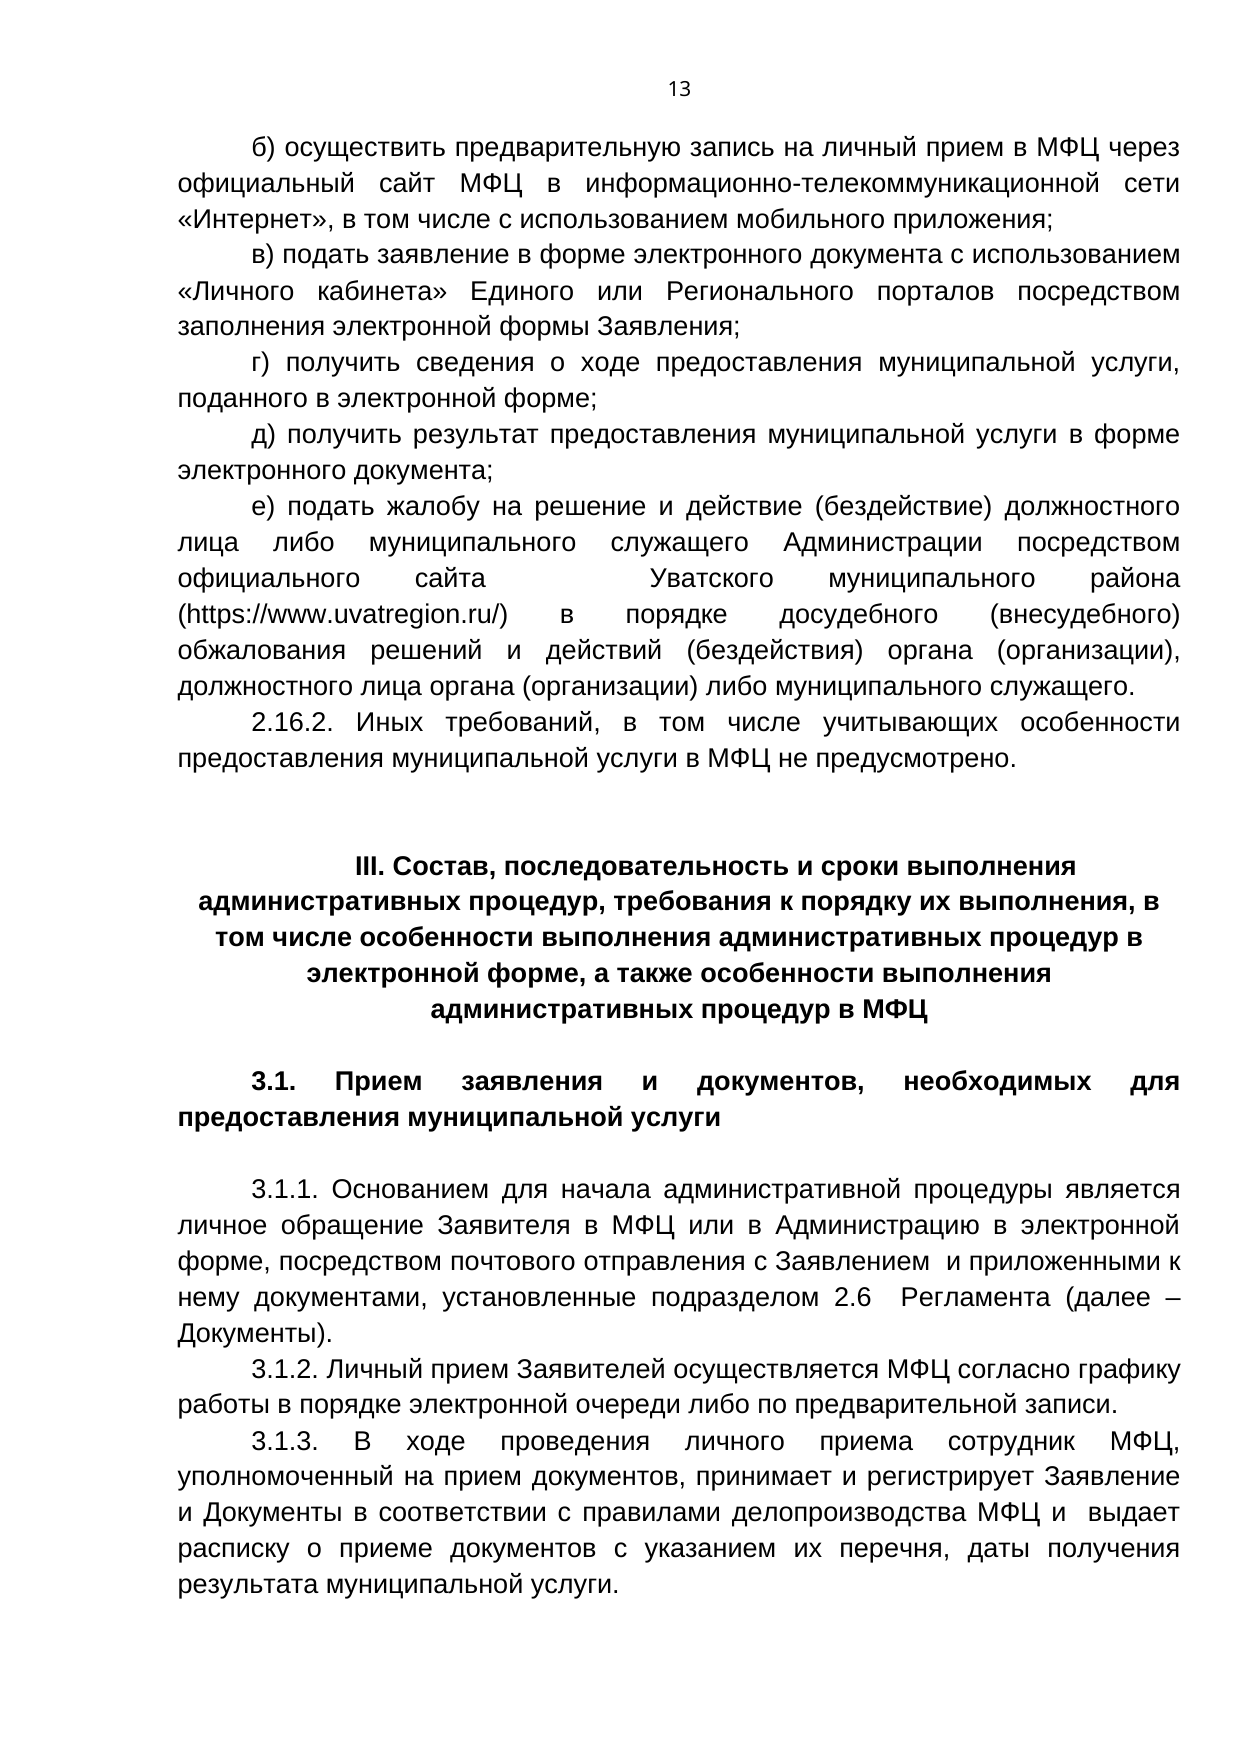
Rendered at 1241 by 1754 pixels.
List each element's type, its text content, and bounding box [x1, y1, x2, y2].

text г) получить сведения о ходе предоставления муниципальной услуги, поданного в электронной форме; [177, 346, 1181, 413]
text 3.1.1. Основанием для начала административной процедуры является личное обращение Заявителя в МФЦ или в Администрацию в электронной форме, посредством почтового отправления с Заявлением и приложенными к нему документами, установленные подразделом 2.6 Регламента (далее – Документы). [177, 1173, 1181, 1348]
text д) получить результат предоставления муниципальной услуги в форме электронного документа; [177, 418, 1181, 485]
text 2.16.2. Иных требований, в том числе учитывающих особенности предоставления муниципальной услуги в МФЦ не предусмотрено. [177, 706, 1181, 773]
text 3.1.3. В ходе проведения личного приема сотрудник МФЦ, уполномоченный на прием документов, принимает и регистрирует Заявление и Документы в соответствии с правилами делопроизводства МФЦ и выдает расписку о приеме документов с указанием их перечня, даты получения результата муниципальной услуги. [177, 1424, 1181, 1599]
text е) подать жалобу на решение и действие (бездействие) должностного лица либо муниципального служащего Администрации посредством официального сайта Уватского муниципального района (https://www.uvatregion.ru/) в порядке досудебного (внесудебного) обжалования решений и действий (бездействия) органа (организации), должностного лица органа (организации) либо муниципального служащего. [177, 490, 1181, 701]
text б) осуществить предварительную запись на личный прием в МФЦ через официальный сайт МФЦ в информационно-телекоммуникационной сети «Интернет», в том числе с использованием мобильного приложения; [177, 131, 1181, 234]
text в) подать заявление в форме электронного документа с использованием «Личного кабинета» Единого или Регионального порталов посредством заполнения электронной формы Заявления; [177, 238, 1181, 342]
text 3.1. Прием заявления и документов, необходимых для предоставления муниципальной услуги [177, 1065, 1181, 1132]
text III. Состав, последовательность и сроки выполнения административных процедур, требования к порядку их выполнения, в том числе особенности выполнения административных процедур в электронной форме, а также особенности выполнения административных процедур в МФЦ [177, 849, 1181, 1024]
text 3.1.2. Личный прием Заявителей осуществляется МФЦ согласно графику работы в порядке электронной очереди либо по предварительной записи. [177, 1353, 1181, 1420]
